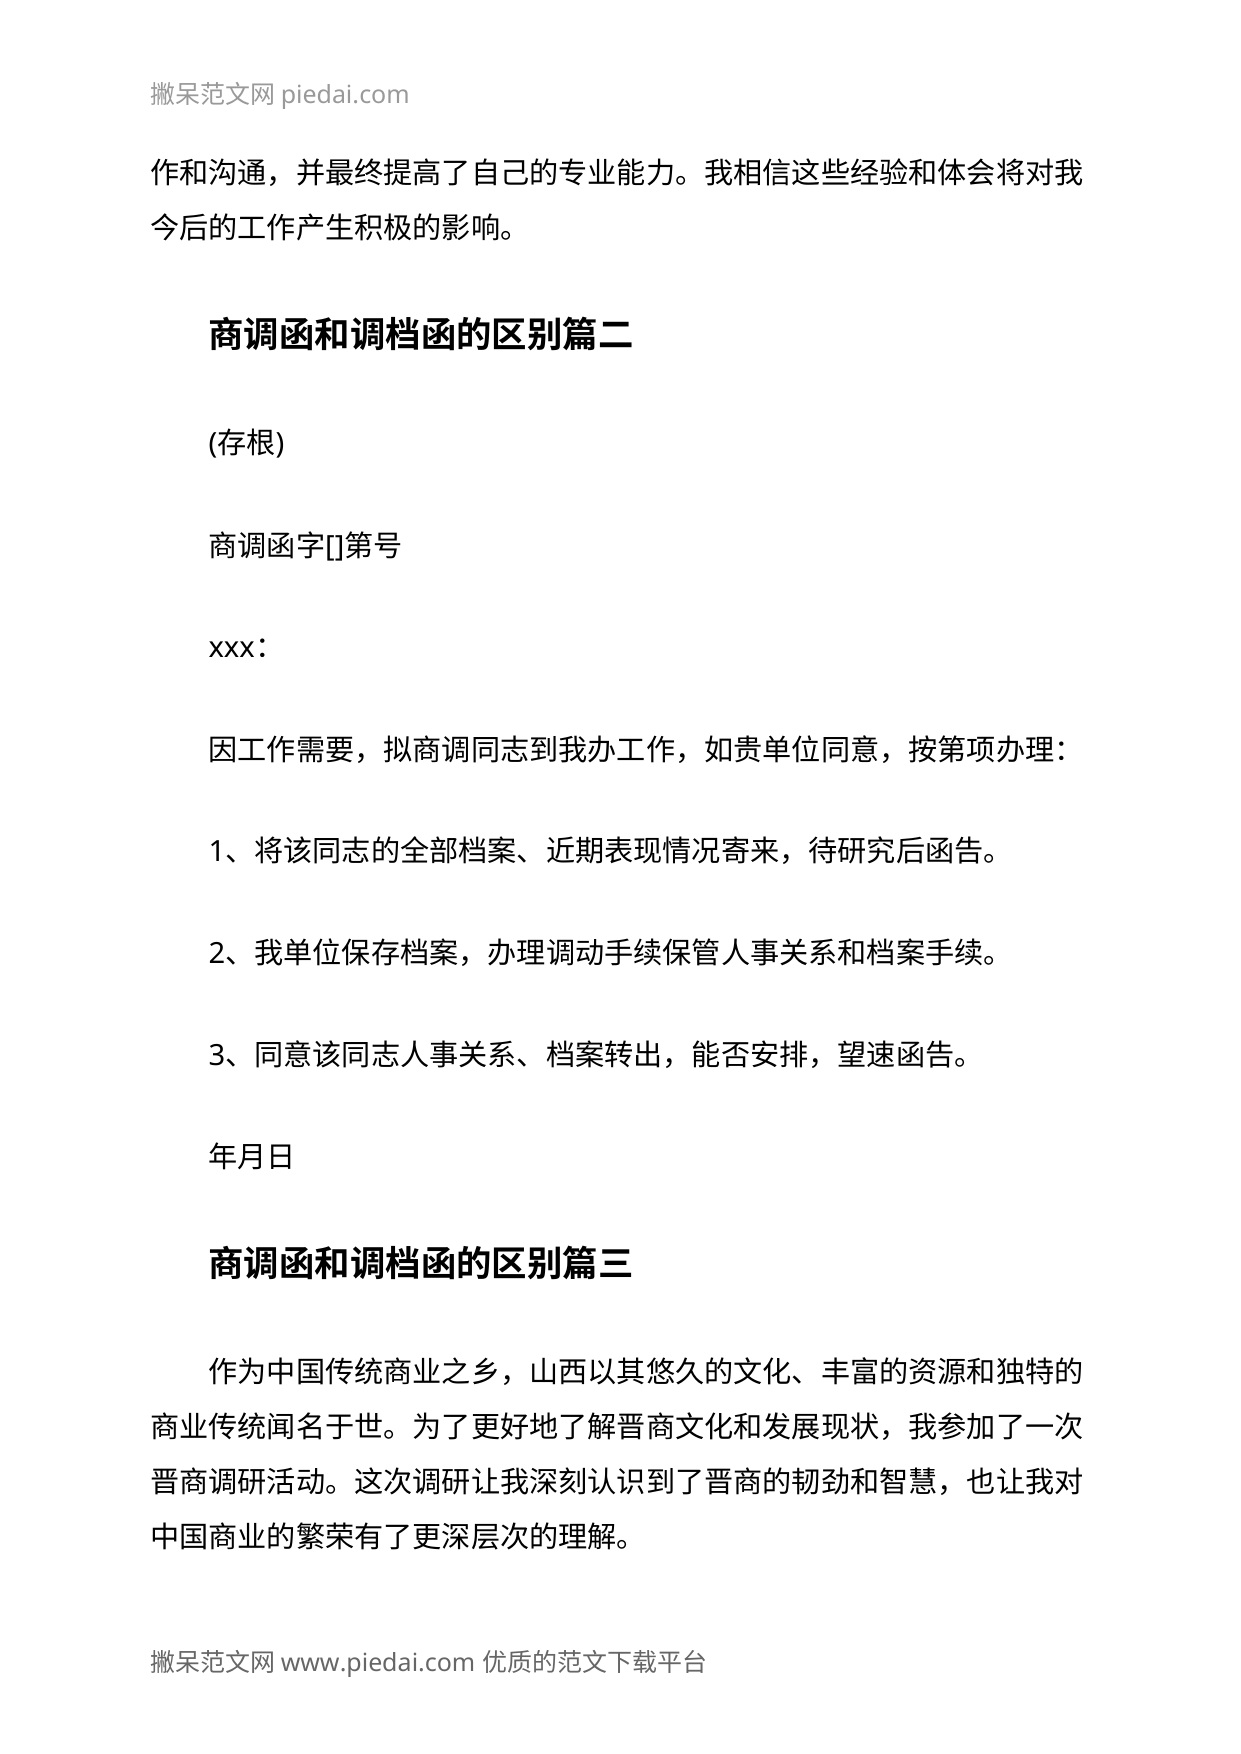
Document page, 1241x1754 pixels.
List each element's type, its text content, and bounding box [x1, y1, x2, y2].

text 商调函和调档函的区别篇二 [150, 307, 1090, 358]
text 3、同意该同志人事关系、档案转出，能否安排，望速函告。 [150, 1032, 1090, 1074]
text 作为中国传统商业之乡，山西以其悠久的文化、丰富的资源和独特的商业传统闻名于世。为了更好地了解晋商文化和发展现状，我参加了一次晋商调研活动。这次调研让我深刻认识到了晋商的韧劲和智慧，也让我对中国商业的繁荣有了更深层次的理解。 [150, 1349, 1090, 1556]
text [150, 150, 1090, 247]
text 商调函字[]第号 [150, 522, 1090, 564]
text 1、将该同志的全部档案、近期表现情况寄来，待研究后函告。 [150, 828, 1090, 870]
text 商调函和调档函的区别篇三 [150, 1236, 1090, 1287]
text xxx： [150, 624, 1090, 666]
text (存根) [150, 420, 1090, 462]
text 2、我单位保存档案，办理调动手续保管人事关系和档案手续。 [150, 930, 1090, 972]
text 年月日 [150, 1134, 1090, 1176]
text 因工作需要，拟商调同志到我办工作，如贵单位同意，按第项办理： [150, 726, 1090, 768]
